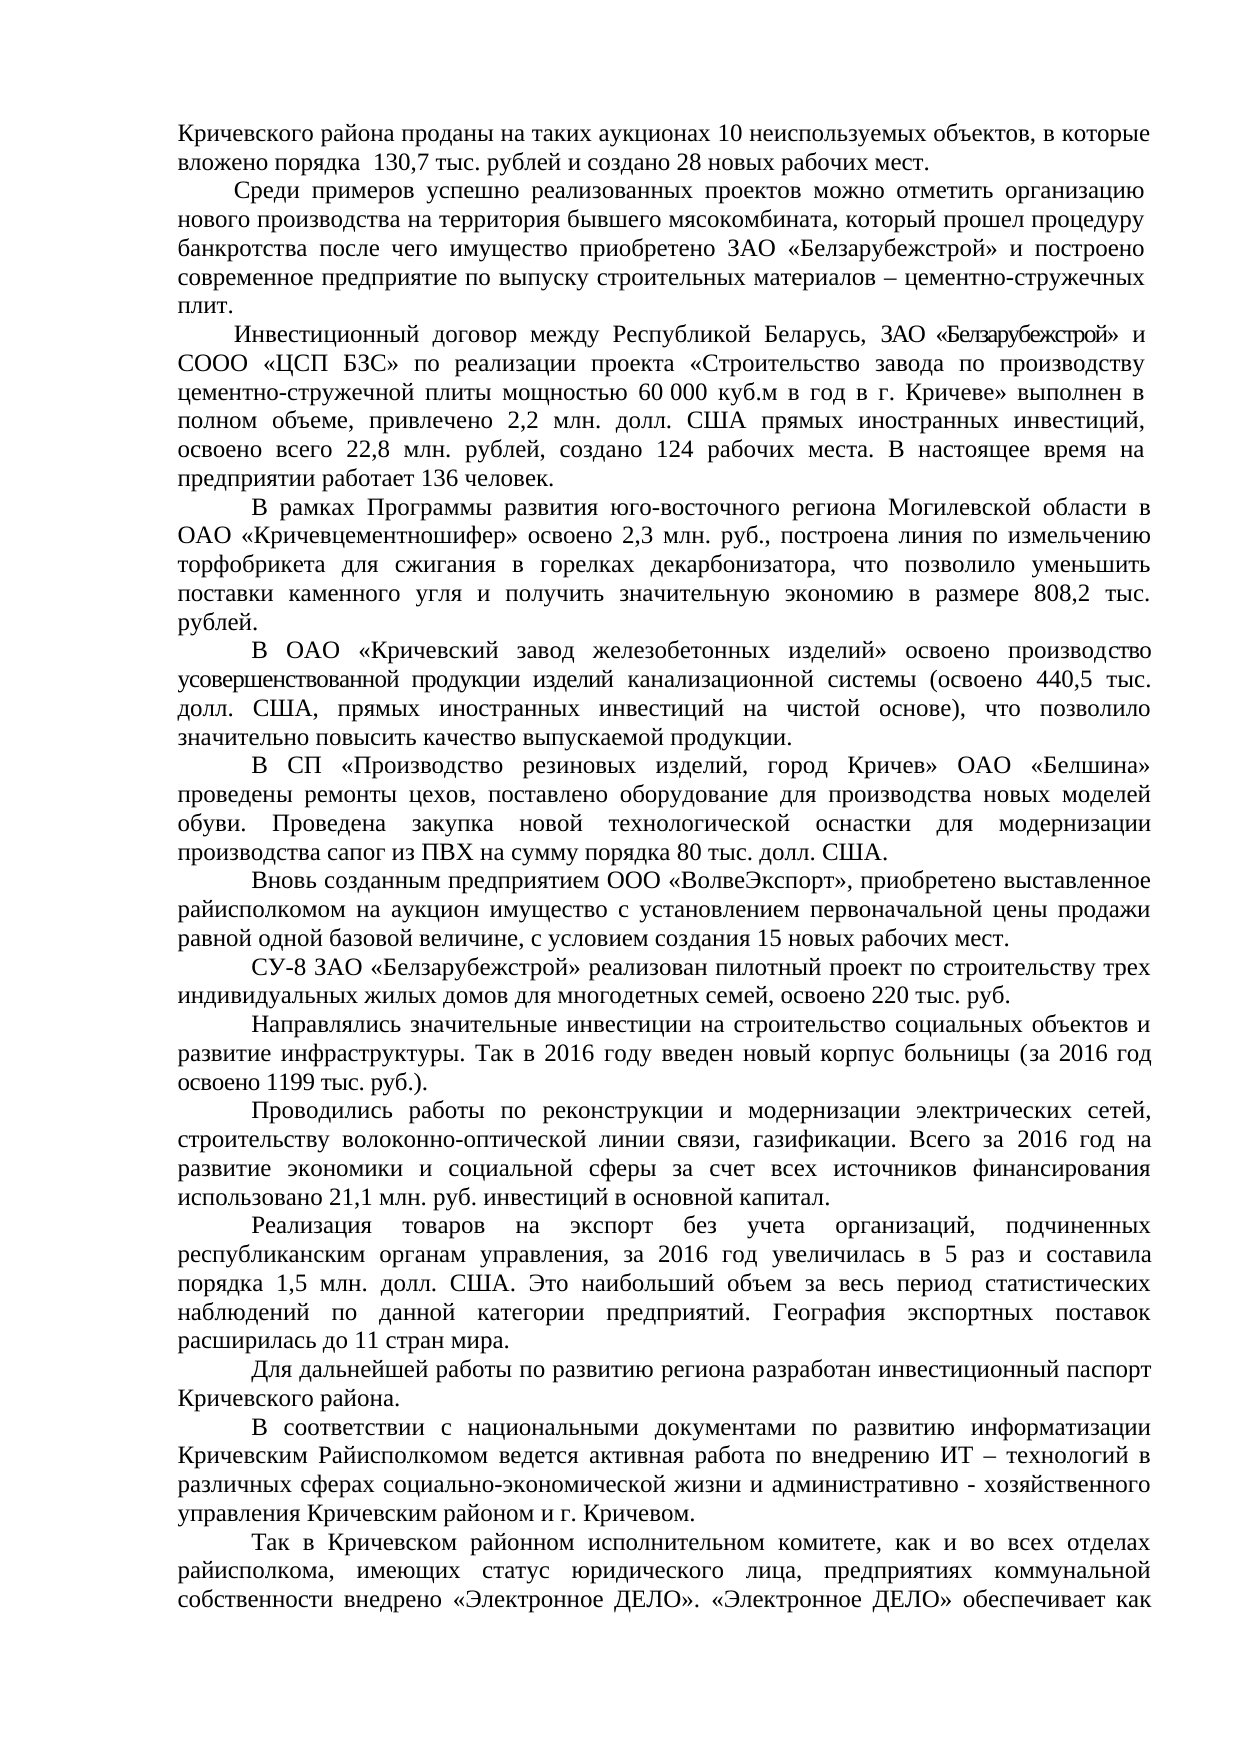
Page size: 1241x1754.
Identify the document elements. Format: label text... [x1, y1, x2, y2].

text В рамках Программы развития юго-восточного региона Могилевской области в ОАО «Кричевцементношифер» освоено 2,3 млн. руб., построена линия по измельчению торфобрикета для сжигания в горелках декарбонизатора, что позволило уменьшить поставки каменного угля и получить значительную экономию в размере 808,2 тыс. рублей. [177, 492, 1152, 636]
text Вновь созданным предприятием ООО «ВолвеЭкспорт», приобретено выставленное райисполкомом на аукцион имущество с установлением первоначальной цены продажи равной одной базовой величине, с условием создания 15 новых рабочих мест. [177, 866, 1152, 952]
text Среди примеров успешно реализованных проектов можно отметить организацию нового производства на территория бывшего мясокомбината, который прошел процедуру банкротства после чего имущество приобретено ЗАО «Белзарубежстрой» и построено современное предприятие по выпуску строительных материалов – цементно-стружечных плит. [177, 176, 1146, 319]
text Направлялись значительные инвестиции на строительство социальных объектов и развитие инфраструктуры. Так в 2016 году введен новый корпус больницы (за 2016 год освоено 1199 тыс. руб.). [177, 1009, 1152, 1096]
text В ОАО «Кричевский завод железобетонных изделий» освоено производство усовершенствованной продукции изделий канализационной системы (освоено 440,5 тыс. долл. США, прямых иностранных инвестиций на чистой основе), что позволило значительно повысить качество выпускаемой продукции. [177, 636, 1152, 751]
text СУ-8 ЗАО «Белзарубежстрой» реализован пилотный проект по строительству трех индивидуальных жилых домов для многодетных семей, освоено 220 тыс. руб. [177, 952, 1152, 1009]
text Реализация товаров на экспорт без учета организаций, подчиненных республиканским органам управления, за 2016 год увеличилась в 5 раз и составила порядка 1,5 млн. долл. США. Это наибольший объем за весь период статистических наблюдений по данной категории предприятий. География экспортных поставок расширилась до 11 стран мира. [177, 1211, 1152, 1354]
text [177, 118, 1152, 176]
text Инвестиционный договор между Республикой Беларусь, ЗАО «Белзарубежстрой» и СООО «ЦСП БЗС» по реализации проекта «Строительство завода по производству цементно-стружечной плиты мощностью 60 000 куб.м в год в г. Кричеве» выполнен в полном объеме, привлечено 2,2 млн. долл. США прямых иностранных инвестиций, освоено всего 22,8 млн. рублей, создано 124 рабочих места. В настоящее время на предприятии работает 136 человек. [177, 319, 1146, 492]
text Проводились работы по реконструкции и модернизации электрических сетей, строительству волоконно-оптической линии связи, газификации. Всего за 2016 год на развитие экономики и социальной сферы за счет всех источников финансирования использовано 21,1 млн. руб. инвестиций в основной капитал. [177, 1096, 1152, 1211]
text Для дальнейшей работы по развитию региона разработан инвестиционный паспорт Кричевского района. [177, 1354, 1152, 1412]
text В соответствии с национальными документами по развитию информатизации Кричевским Райисполкомом ведется активная работа по внедрению ИТ – технологий в различных сферах социально-экономической жизни и административно - хозяйственного управления Кричевским районом и г. Кричевом. [177, 1412, 1152, 1527]
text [177, 1527, 1152, 1613]
text В СП «Производство резиновых изделий, город Кричев» ОАО «Белшина» проведены ремонты цехов, поставлено оборудование для производства новых моделей обуви. Проведена закупка новой технологической оснастки для модернизации производства сапог из ПВХ на сумму порядка 80 тыс. долл. США. [177, 751, 1152, 866]
